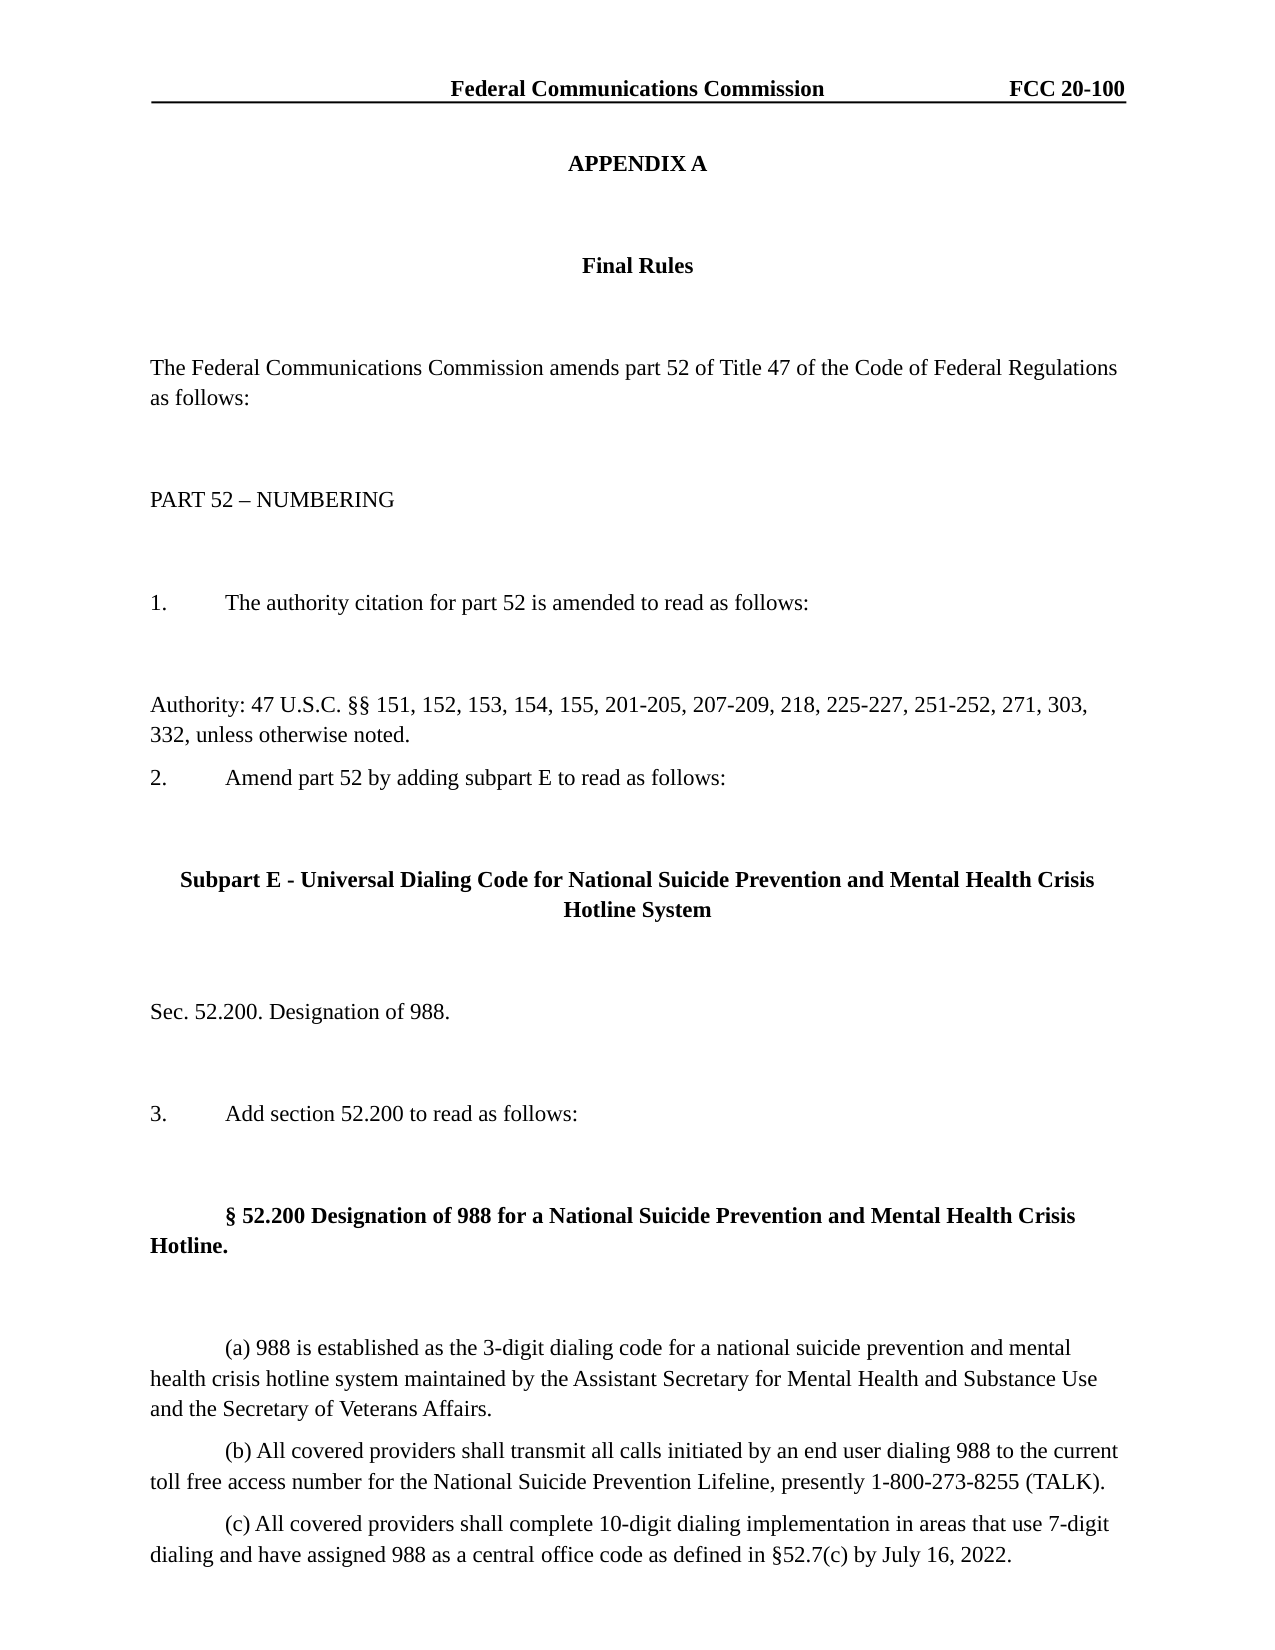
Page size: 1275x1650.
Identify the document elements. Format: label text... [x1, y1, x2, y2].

text 3. Add section 52.200 to read as follows: [150, 1100, 1125, 1126]
text Subpart E - Universal Dialing Code for National Suicide Prevention and Mental Health Crisis Hotline System [150, 866, 1125, 922]
text Authority: 47 U.S.C. §§ 151, 152, 153, 154, 155, 201-205, 207-209, 218, 225-227, 251-252, 271, 303, 332, unless otherwise noted. [150, 691, 1125, 747]
text The Federal Communications Commission amends part 52 of Title 47 of the Code of Federal Regulations as follows: [150, 354, 1125, 411]
text (b) All covered providers shall transmit all calls initiated by an end user dialing 988 to the current toll free access number for the National Suicide Prevention Lifeline, presently 1-800-273-8255 (TALK). [150, 1437, 1125, 1494]
text § 52.200 Designation of 988 for a National Suicide Prevention and Mental Health Crisis Hotline. [150, 1202, 1125, 1259]
text Final Rules [150, 252, 1125, 278]
text (c) All covered providers shall complete 10-digit dialing implementation in areas that use 7-digit dialing and have assigned 988 as a central office code as defined in §52.7(c) by July 16, 2022. [150, 1510, 1125, 1567]
text PART 52 – NUMBERING [150, 486, 1125, 513]
text 2. Amend part 52 by adding subpart E to read as follows: [150, 763, 1125, 790]
text Sec. 52.200. Designation of 988. [150, 998, 1125, 1024]
text APPENDIX A [150, 150, 1125, 176]
text 1. The authority citation for part 52 is amended to read as follows: [150, 588, 1125, 615]
text (a) 988 is established as the 3-digit dialing code for a national suicide prevention and mental health crisis hotline system maintained by the Assistant Secretary for Mental Health and Substance Use and the Secretary of Veterans Affairs. [150, 1334, 1125, 1421]
